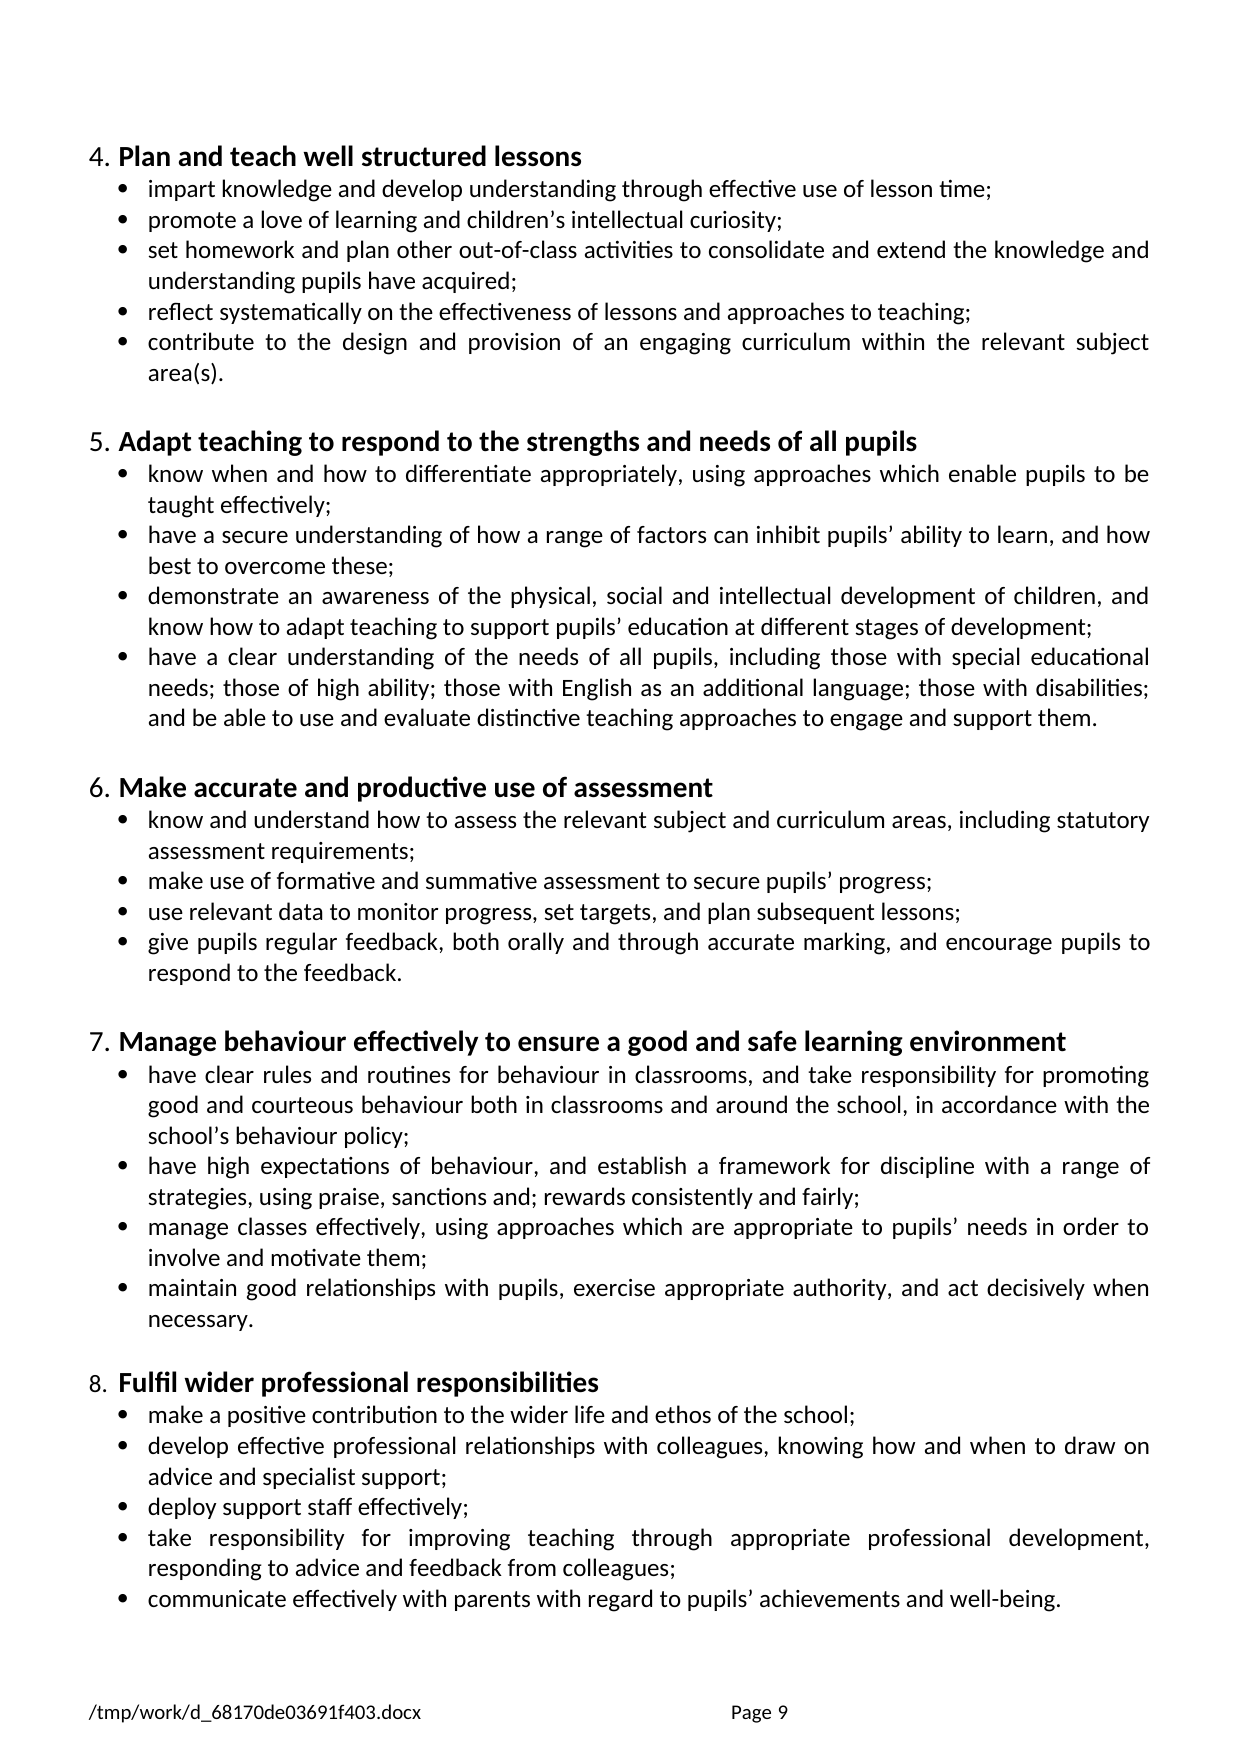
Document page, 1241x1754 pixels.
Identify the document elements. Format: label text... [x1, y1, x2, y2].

list make use of formative and summative assessment to secure pupils’ progress; [118, 865, 1152, 896]
list take responsibility for improving teaching through appropriate professional development, responding to advice and feedback from colleagues; [118, 1522, 1152, 1583]
text 7. Manage behaviour effectively to ensure a good and safe learning environment [89, 1023, 1152, 1059]
list communicate effectively with parents with regard to pupils’ achievements and well-being. [118, 1583, 1152, 1613]
text 5. Adapt teaching to respond to the strengths and needs of all pupils [89, 423, 1152, 458]
list know when and how to differentiate appropriately, using approaches which enable pupils to be taught effectively; [118, 458, 1152, 519]
list have clear rules and routines for behaviour in classrooms, and take responsibility for promoting good and courteous behaviour both in classrooms and around the school, in accordance with the school’s behaviour policy; [118, 1059, 1152, 1150]
list have a secure understanding of how a range of factors can inhibit pupils’ ability to learn, and how best to overcome these; [118, 519, 1152, 581]
list know and understand how to assess the relevant subject and curriculum areas, including statutory assessment requirements; [118, 804, 1152, 865]
list make a positive contribution to the wider life and ethos of the school; [118, 1399, 1152, 1430]
text 6. Make accurate and productive use of assessment [89, 769, 1152, 804]
list maintain good relationships with pupils, exercise appropriate authority, and act decisively when necessary. [118, 1272, 1152, 1333]
text 8. Fulfil wider professional responsibilities [89, 1364, 1152, 1399]
list contribute to the design and provision of an engaging curriculum within the relevant subject area(s). [118, 326, 1152, 387]
list set homework and plan other out-of-class activities to consolidate and extend the knowledge and understanding pupils have acquired; [118, 234, 1152, 296]
list deploy support staff effectively; [118, 1491, 1152, 1522]
list promote a love of learning and children’s intellectual curiosity; [118, 204, 1152, 234]
list give pupils regular feedback, both orally and through accurate marking, and encourage pupils to respond to the feedback. [118, 926, 1152, 987]
list manage classes effectively, using approaches which are appropriate to pupils’ needs in order to involve and motivate them; [118, 1211, 1152, 1272]
list reflect systematically on the effectiveness of lessons and approaches to teaching; [118, 296, 1152, 326]
text 4. Plan and teach well structured lessons [89, 138, 1152, 173]
list use relevant data to monitor progress, set targets, and plan subsequent lessons; [118, 896, 1152, 926]
list impart knowledge and develop understanding through effective use of lesson time; [118, 173, 1152, 204]
list have a clear understanding of the needs of all pupils, including those with special educational needs; those of high ability; those with English as an additional language; those with disabilities; and be able to use and evaluate distinctive teaching approaches to engage and support them. [118, 642, 1152, 733]
list develop effective professional relationships with colleagues, knowing how and when to draw on advice and specialist support; [118, 1430, 1152, 1491]
list demonstrate an awareness of the physical, social and intellectual development of children, and know how to adapt teaching to support pupils’ education at different stages of development; [118, 581, 1152, 642]
list have high expectations of behaviour, and establish a framework for discipline with a range of strategies, using praise, sanctions and; rewards consistently and fairly; [118, 1150, 1152, 1211]
